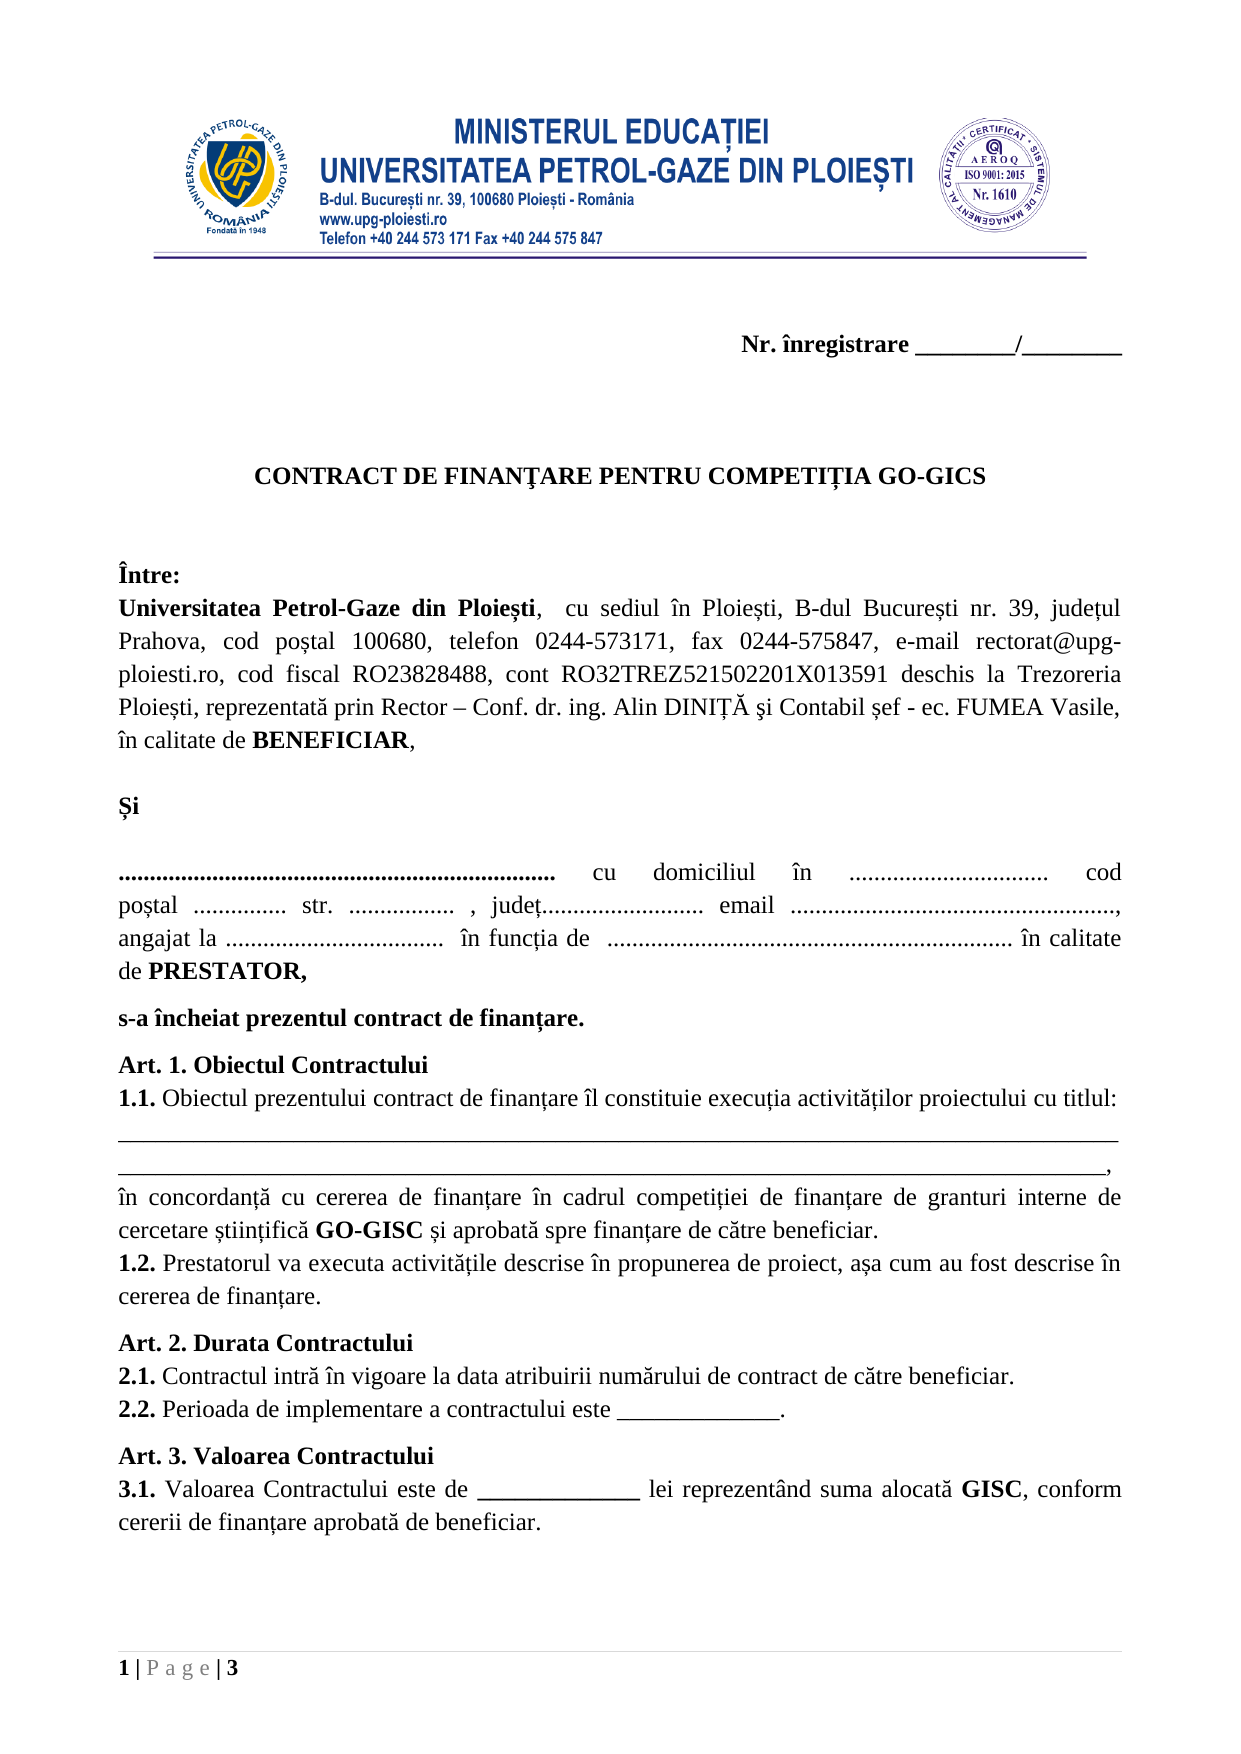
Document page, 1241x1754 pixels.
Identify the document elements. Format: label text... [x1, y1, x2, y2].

text CONTRACT DE FINANŢARE PENTRU COMPETIȚIA GO-GICS [118, 461, 1122, 490]
text Art. 2. Durata Contractului [118, 1328, 1122, 1357]
text 3.1. Valoarea Contractului este de _____________ lei reprezentând suma alocată GISC, conform cererii de finanțare aprobată de beneficiar. [118, 1474, 1122, 1536]
text Și [118, 791, 1122, 820]
picture [153, 118, 1087, 259]
text Între: [118, 560, 1122, 589]
text 2.2. Perioada de implementare a contractului este _____________. [118, 1394, 1122, 1423]
text ...................................................................... cu domiciliul în ................................ cod poștal ............... str. ................. , județ.......................... email ...................................................., angajat la ................................... în funcția de ................................................................. în calitate de PRESTATOR, [118, 857, 1122, 985]
text 2.1. Contractul intră în vigoare la data atribuirii numărului de contract de către beneficiar. [118, 1361, 1122, 1390]
text Universitatea Petrol-Gaze din Ploiești, cu sediul în Ploiești, B-dul București nr. 39, județul Prahova, cod poștal 100680, telefon 0244-573171, fax 0244-575847, e-mail rectorat@upg-ploiesti.ro, cod fiscal RO23828488, cont RO32TREZ521502201X013591 deschis la Trezoreria Ploiești, reprezentată prin Rector – Conf. dr. ing. Alin DINIȚĂ şi Contabil șef - ec. FUMEA Vasile, în calitate de BENEFICIAR, [118, 593, 1122, 754]
text s-a încheiat prezentul contract de finanțare. [118, 1003, 1132, 1032]
text Art. 1. Obiectul Contractului [118, 1050, 1122, 1079]
text Art. 3. Valoarea Contractului [118, 1441, 1122, 1469]
text 1.1. Obiectul prezentului contract de finanțare îl constituie execuția activităților proiectului cu titlul: [118, 1083, 1122, 1112]
text Nr. înregistrare ________/________ [118, 329, 1122, 358]
text _______________________________________________________________________________________________________________________________________________________________, în concordanță cu cererea de finanțare în cadrul competiției de finanțare de granturi interne de cercetare științifică GO-GISC și aprobată spre finanțare de către beneficiar. [118, 1116, 1122, 1244]
text 1.2. Prestatorul va executa activitățile descrise în propunerea de proiect, așa cum au fost descrise în cererea de finanțare. [118, 1248, 1122, 1310]
